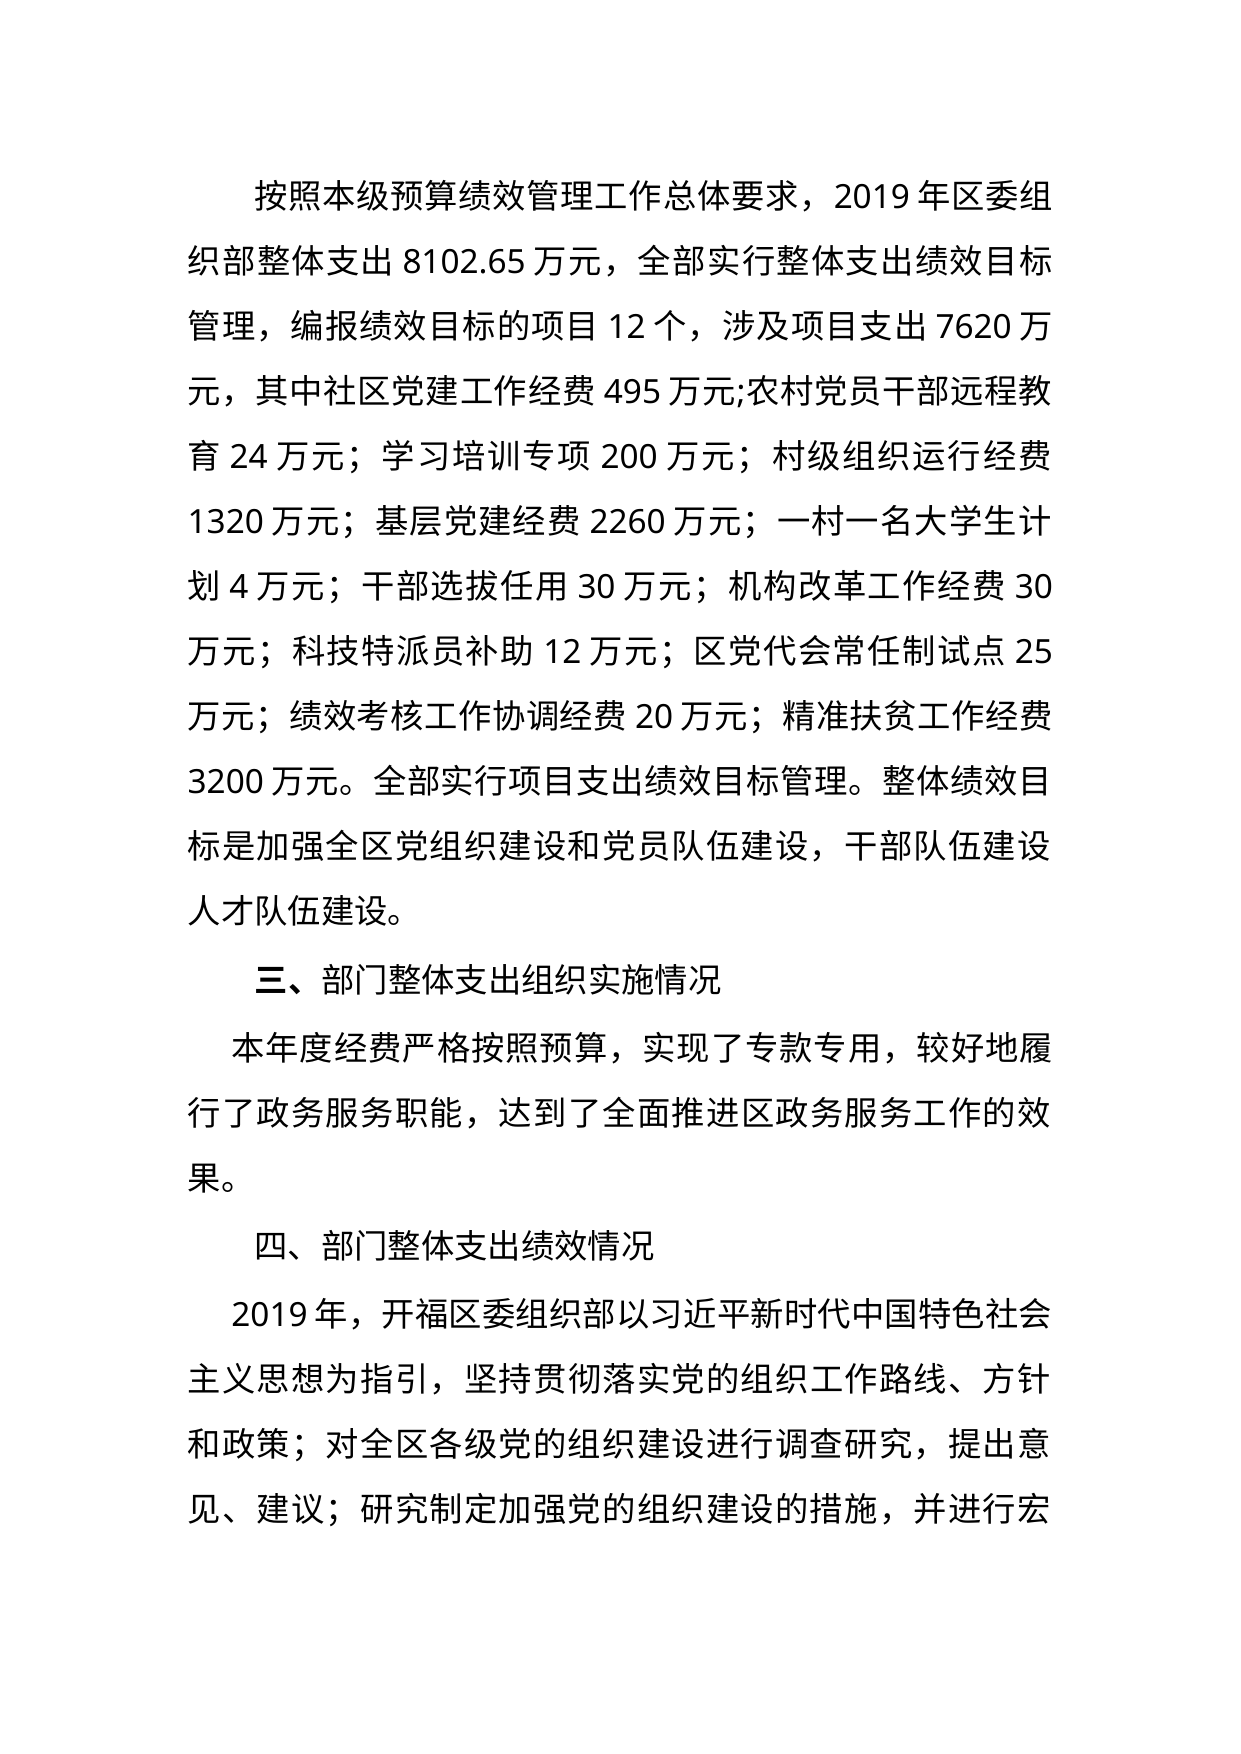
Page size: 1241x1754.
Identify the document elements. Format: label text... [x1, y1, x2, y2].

list 四、部门整体支出绩效情况 [187, 1211, 1053, 1276]
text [187, 1279, 1053, 1539]
list 三、部门整体支出组织实施情况 [187, 945, 1053, 1010]
text 按照本级预算绩效管理工作总体要求，2019年区委组织部整体支出8102.65万元，全部实行整体支出绩效目标管理，编报绩效目标的项目12个，涉及项目支出7620万元，其中社区党建工作经费495万元;农村党员干部远程教育24万元；学习培训专项200万元；村级组织运行经费1320万元；基层党建经费2260万元；一村一名大学生计划4万元；干部选拔任用30万元；机构改革工作经费30万元；科技特派员补助12万元；区党代会常任制试点25万元；绩效考核工作协调经费20万元；精准扶贫工作经费3200万元。全部实行项目支出绩效目标管理。整体绩效目标是加强全区党组织建设和党员队伍建设，干部队伍建设，人才队伍建设。 [187, 162, 1053, 942]
text 本年度经费严格按照预算，实现了专款专用，较好地履行了政务服务职能，达到了全面推进区政务服务工作的效果。 [187, 1013, 1053, 1208]
